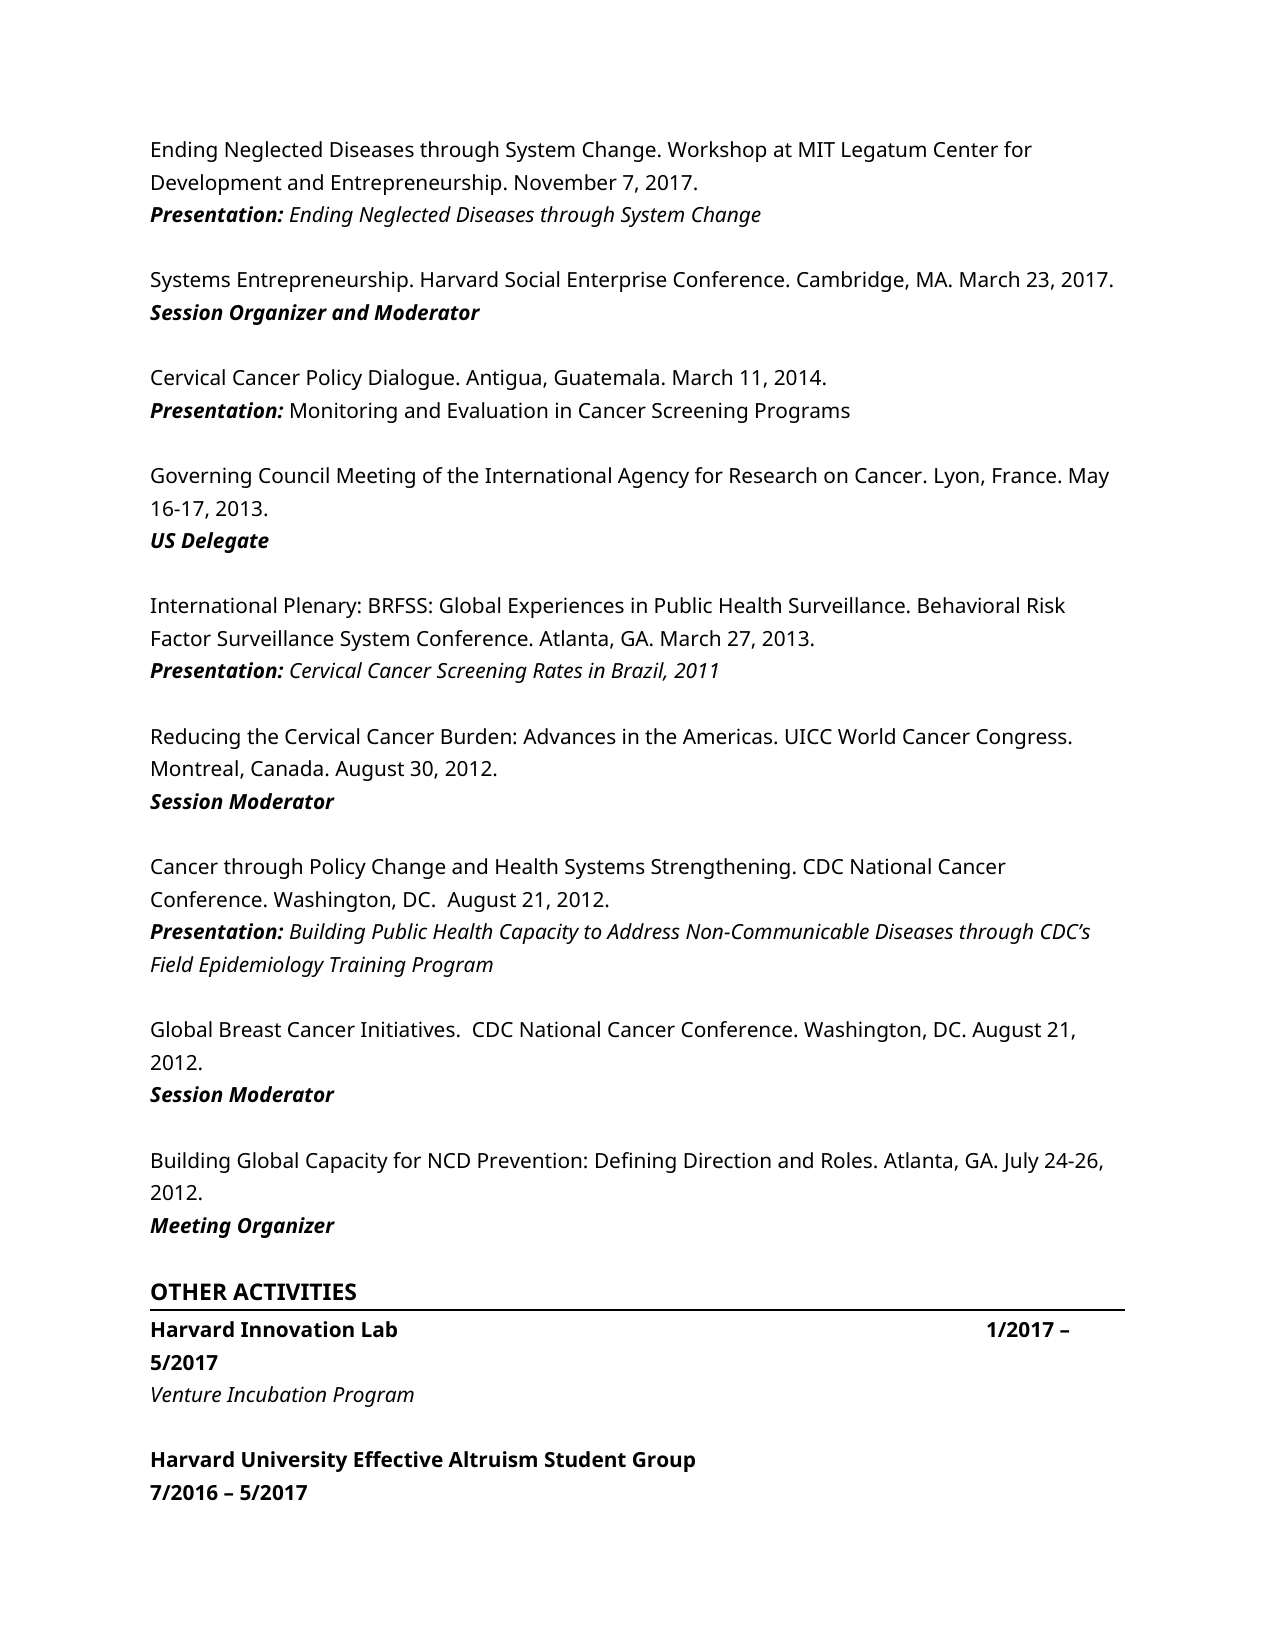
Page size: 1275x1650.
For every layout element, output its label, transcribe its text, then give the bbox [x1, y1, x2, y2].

text Governing Council Meeting of the International Agency for Research on Cancer. Lyon, France. May 16-17, 2013. [150, 461, 1125, 522]
text Ending Neglected Diseases through System Change. Workshop at MIT Legatum Center for Development and Entrepreneurship. November 7, 2017. [150, 135, 1125, 196]
text Reducing the Cervical Cancer Burden: Advances in the Americas. UICC World Cancer Congress. Montreal, Canada. August 30, 2012. [150, 722, 1125, 783]
text Meeting Organizer [150, 1211, 1125, 1239]
text Presentation: Cervical Cancer Screening Rates in Brazil, 2011 [150, 657, 1125, 685]
text Session Organizer and Moderator [150, 298, 1125, 326]
text Systems Entrepreneurship. Harvard Social Enterprise Conference. Cambridge, MA. March 23, 2017. [150, 265, 1125, 294]
text Global Breast Cancer Initiatives. CDC National Cancer Conference. Washington, DC. August 21, 2012. [150, 1015, 1125, 1076]
text Harvard University Effective Altruism Student Group 7/2016 – 5/2017 [150, 1446, 1125, 1507]
text Session Moderator [150, 1081, 1125, 1109]
text Session Moderator [150, 787, 1125, 816]
text Cervical Cancer Policy Dialogue. Antigua, Guatemala. March 11, 2014. [150, 363, 1125, 392]
text International Plenary: BRFSS: Global Experiences in Public Health Surveillance. Behavioral Risk Factor Surveillance System Conference. Atlanta, GA. March 27, 2013. [150, 591, 1125, 652]
text Presentation: Building Public Health Capacity to Address Non-Communicable Diseases through CDC’s Field Epidemiology Training Program [150, 917, 1125, 978]
text OTHER ACTIVITIES [150, 1276, 1125, 1309]
text Building Global Capacity for NCD Prevention: Defining Direction and Roles. Atlanta, GA. July 24-26, 2012. [150, 1146, 1125, 1207]
text Presentation: Ending Neglected Diseases through System Change [150, 200, 1125, 229]
text US Delegate [150, 526, 1125, 555]
text Harvard Innovation Lab 1/2017 – 5/2017 [150, 1315, 1125, 1376]
text Venture Incubation Program [150, 1380, 1125, 1409]
text Presentation: Monitoring and Evaluation in Cancer Screening Programs [150, 396, 1125, 424]
text Cancer through Policy Change and Health Systems Strengthening. CDC National Cancer Conference. Washington, DC. August 21, 2012. [150, 852, 1125, 913]
